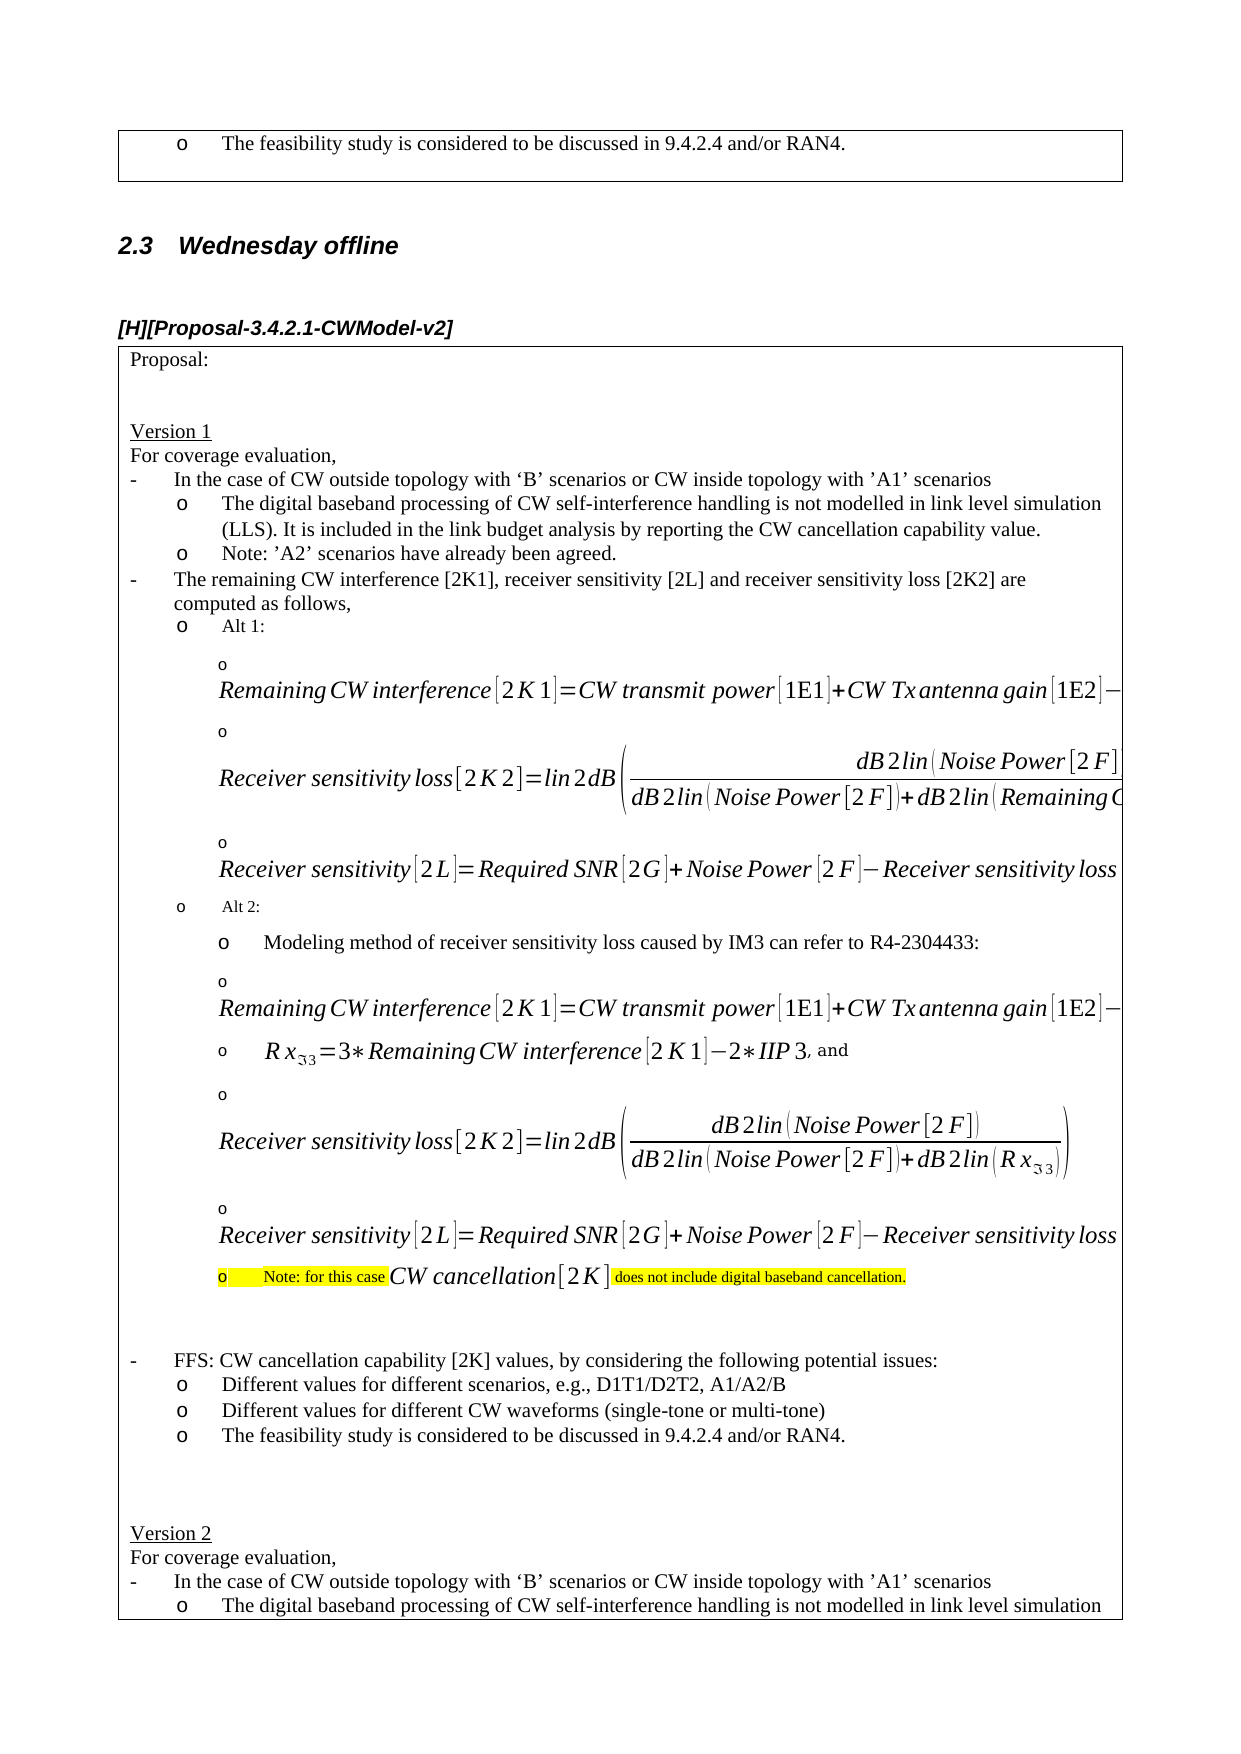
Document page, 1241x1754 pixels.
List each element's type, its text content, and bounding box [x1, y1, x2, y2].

subtitle [H][Proposal-3.4.2.1-CWModel-v2] [118, 315, 1122, 339]
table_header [119, 131, 1122, 181]
subtitle Wednesday offline [118, 231, 1122, 260]
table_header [119, 347, 1122, 1619]
